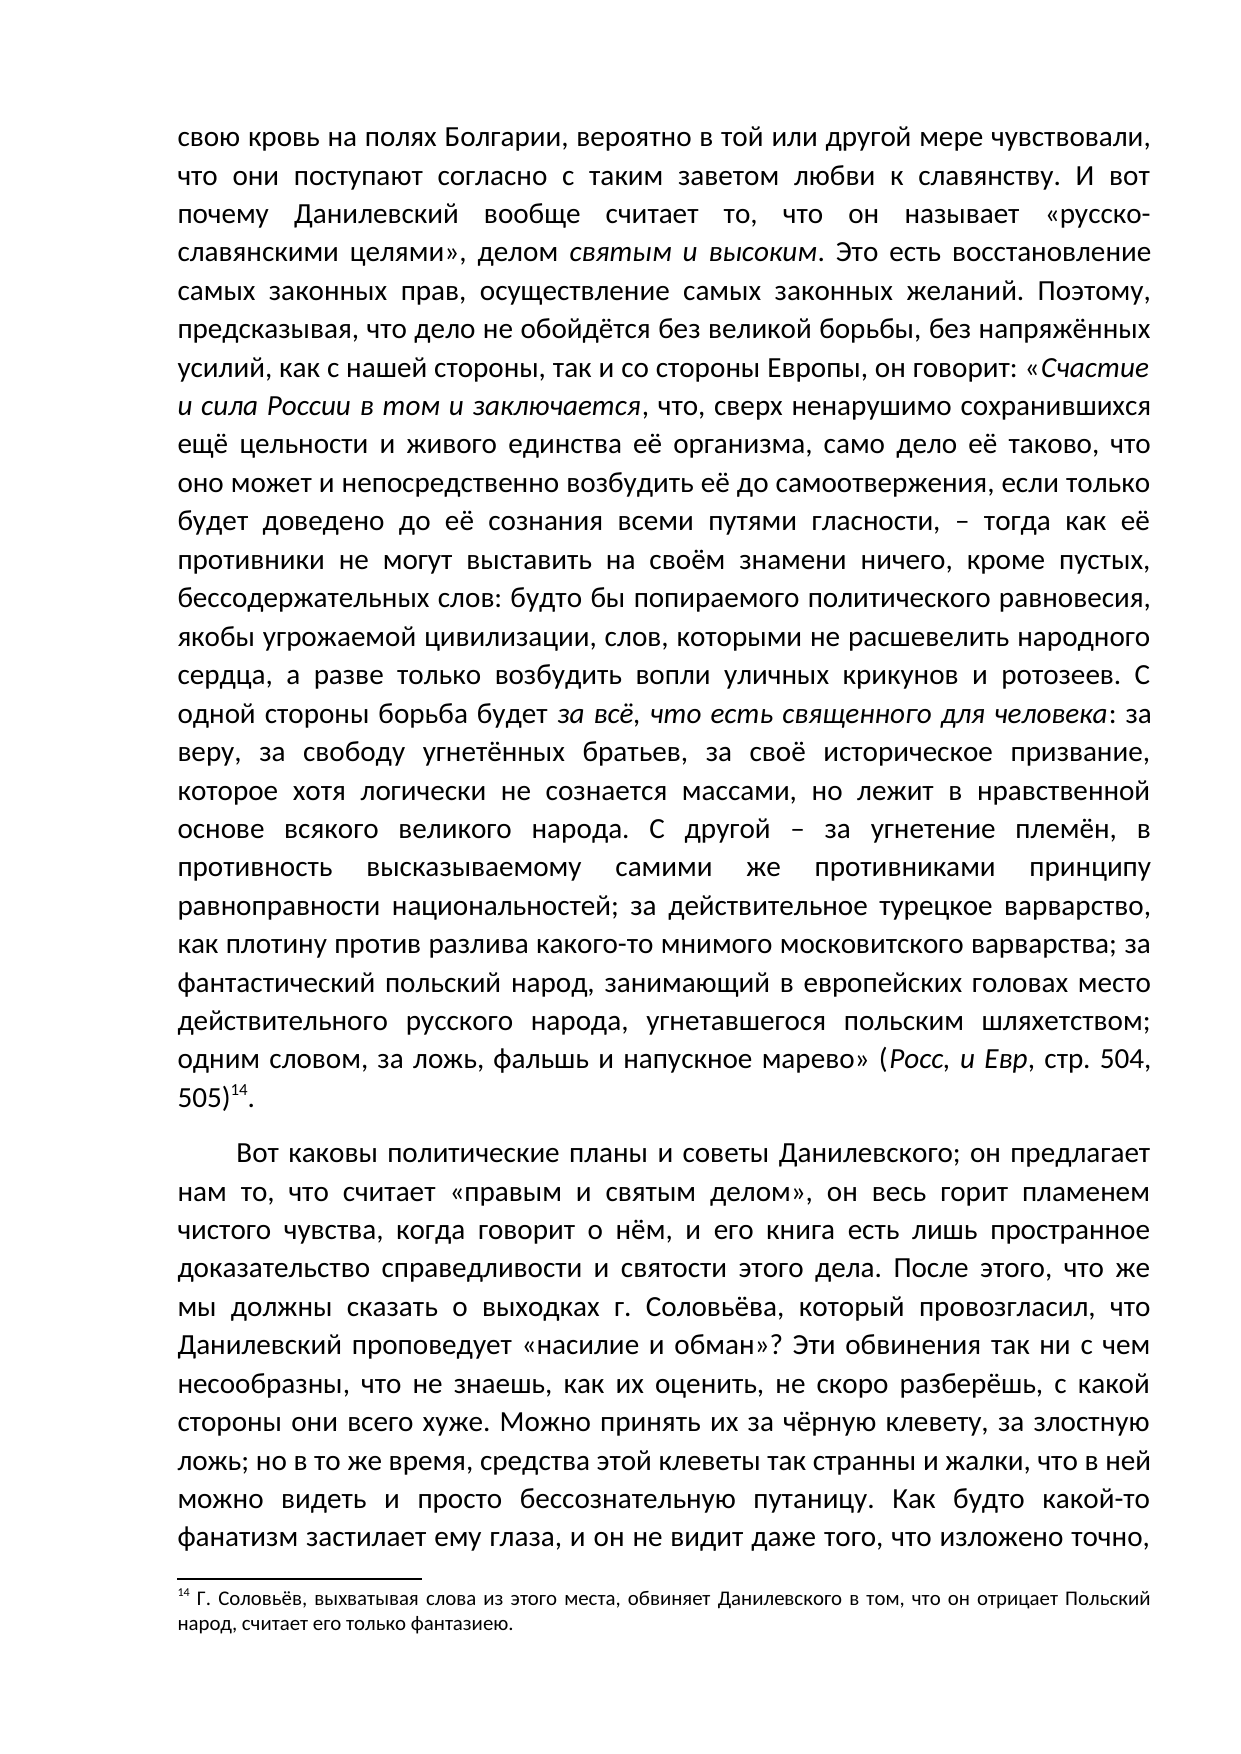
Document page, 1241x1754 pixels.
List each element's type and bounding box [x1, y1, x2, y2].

text [177, 118, 1152, 1115]
text [177, 1134, 1152, 1554]
